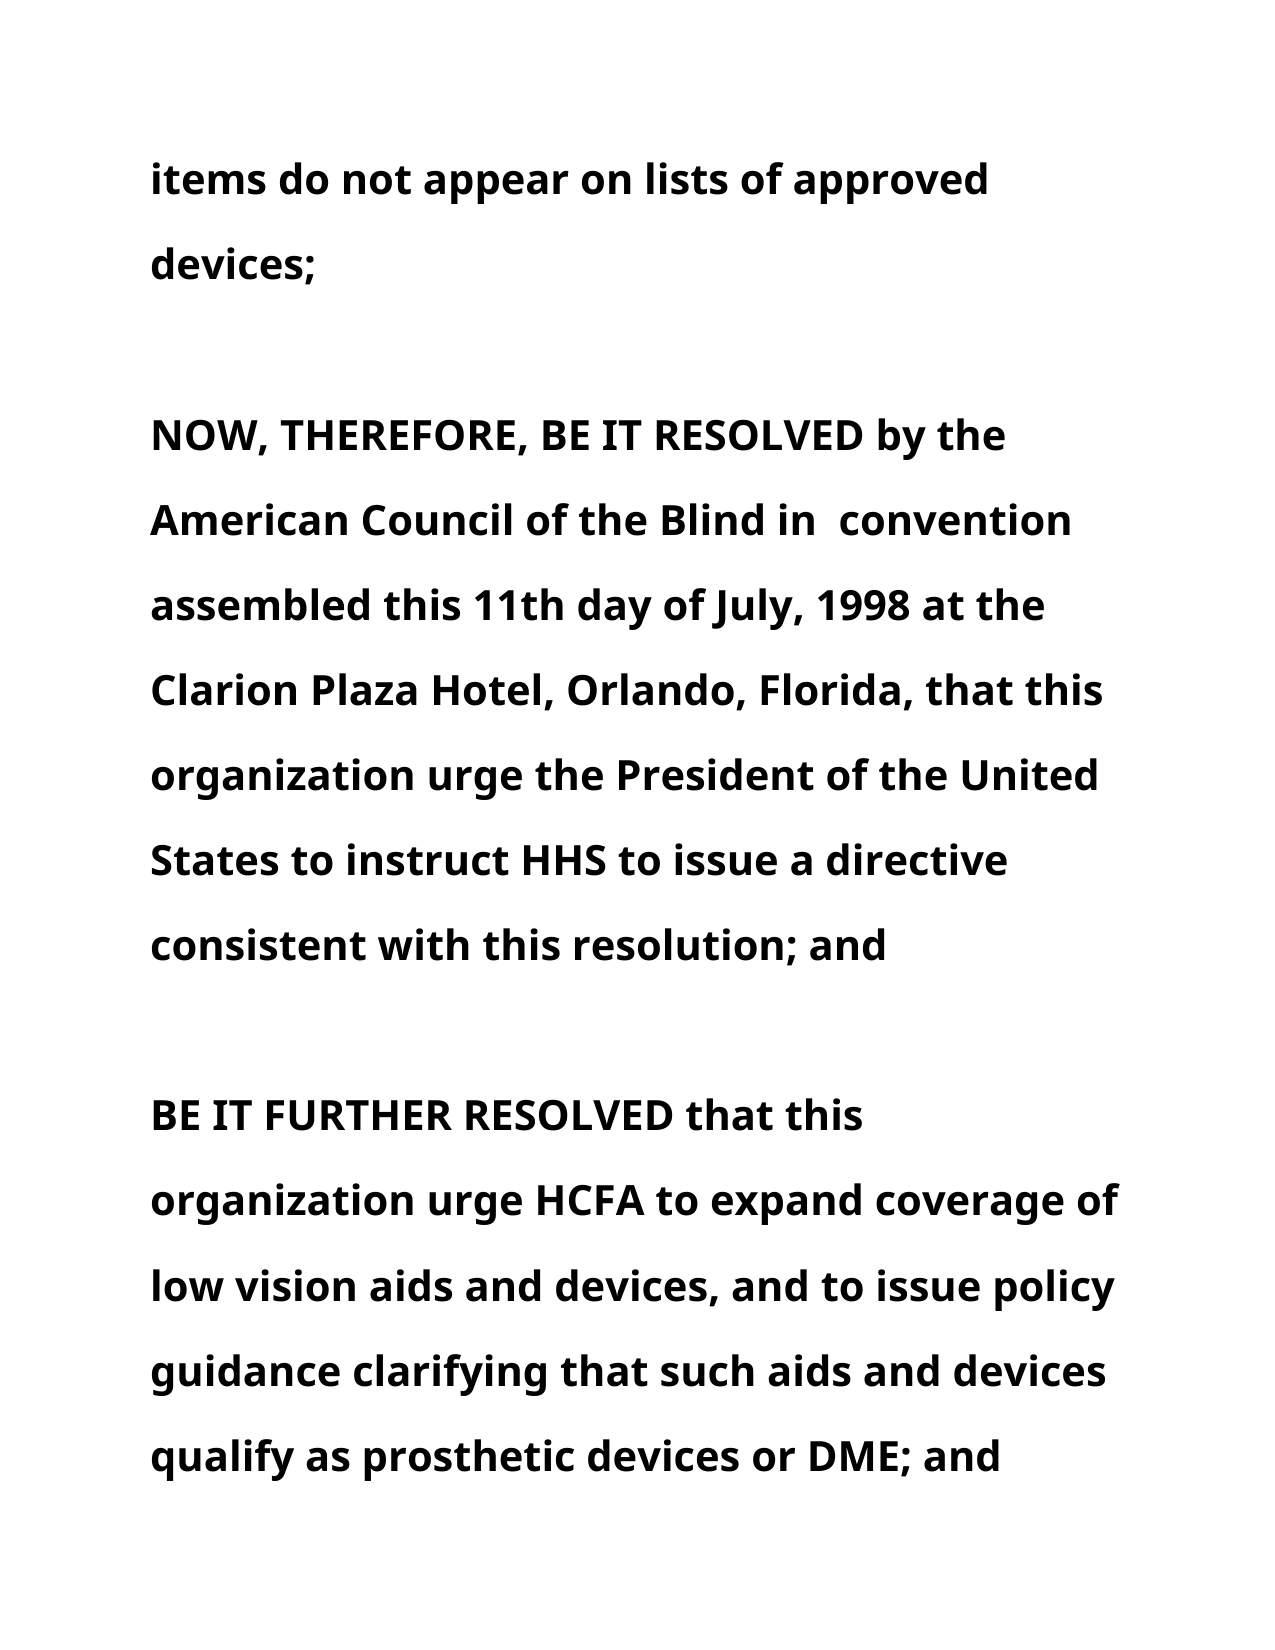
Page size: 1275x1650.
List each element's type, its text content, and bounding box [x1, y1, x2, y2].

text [150, 150, 1125, 292]
text NOW, THEREFORE, BE IT RESOLVED by the American Council of the Blind in convention assembled this 11th day of July, 1998 at the Clarion Plaza Hotel, Orlando, Florida, that this organization urge the President of the United States to instruct HHS to issue a directive consistent with this resolution; and [150, 405, 1125, 973]
text BE IT FURTHER RESOLVED that this organization urge HCFA to expand coverage of low vision aids and devices, and to issue policy guidance clarifying that such aids and devices qualify as prosthetic devices or DME; and [150, 1086, 1125, 1483]
